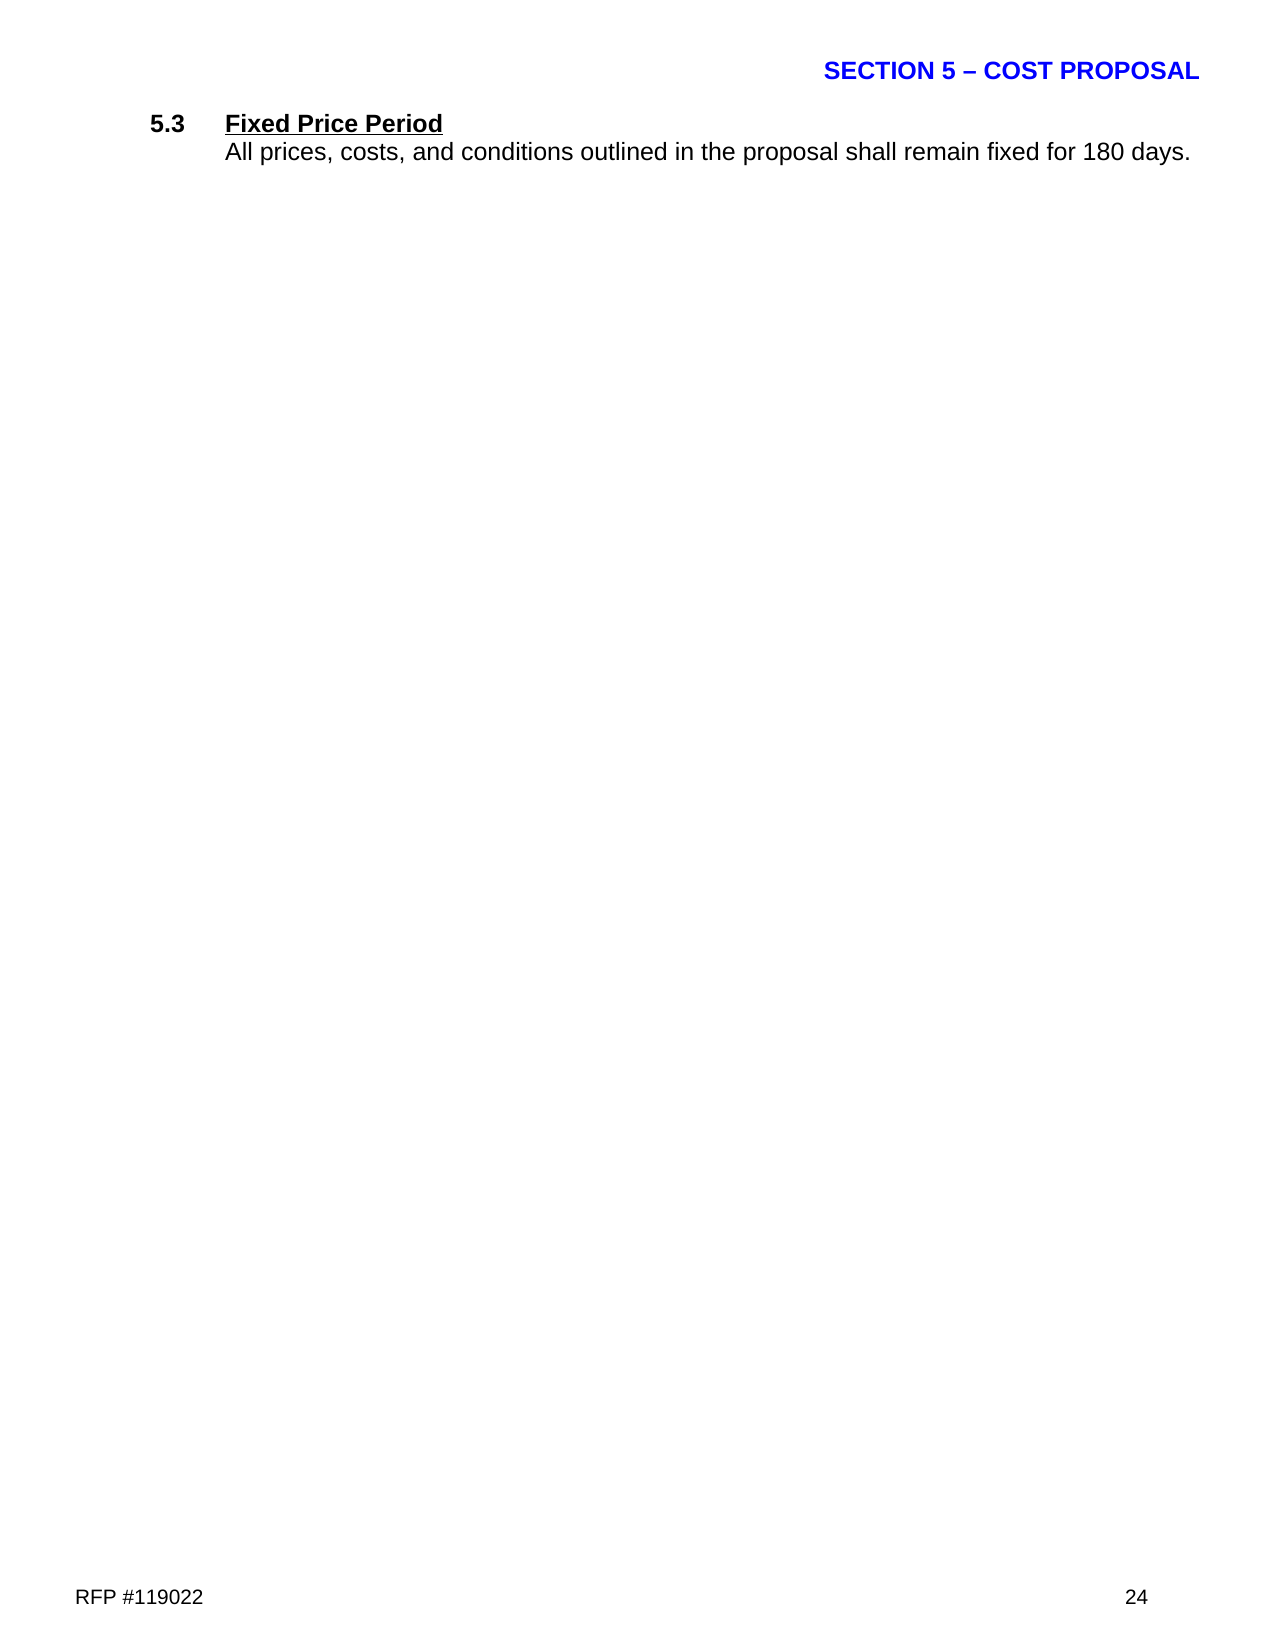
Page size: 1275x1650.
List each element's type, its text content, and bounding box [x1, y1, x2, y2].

text All prices, costs, and conditions outlined in the proposal shall remain fixed for 180 days. [225, 137, 1200, 166]
text 5.3 Fixed Price Period [75, 109, 1200, 137]
